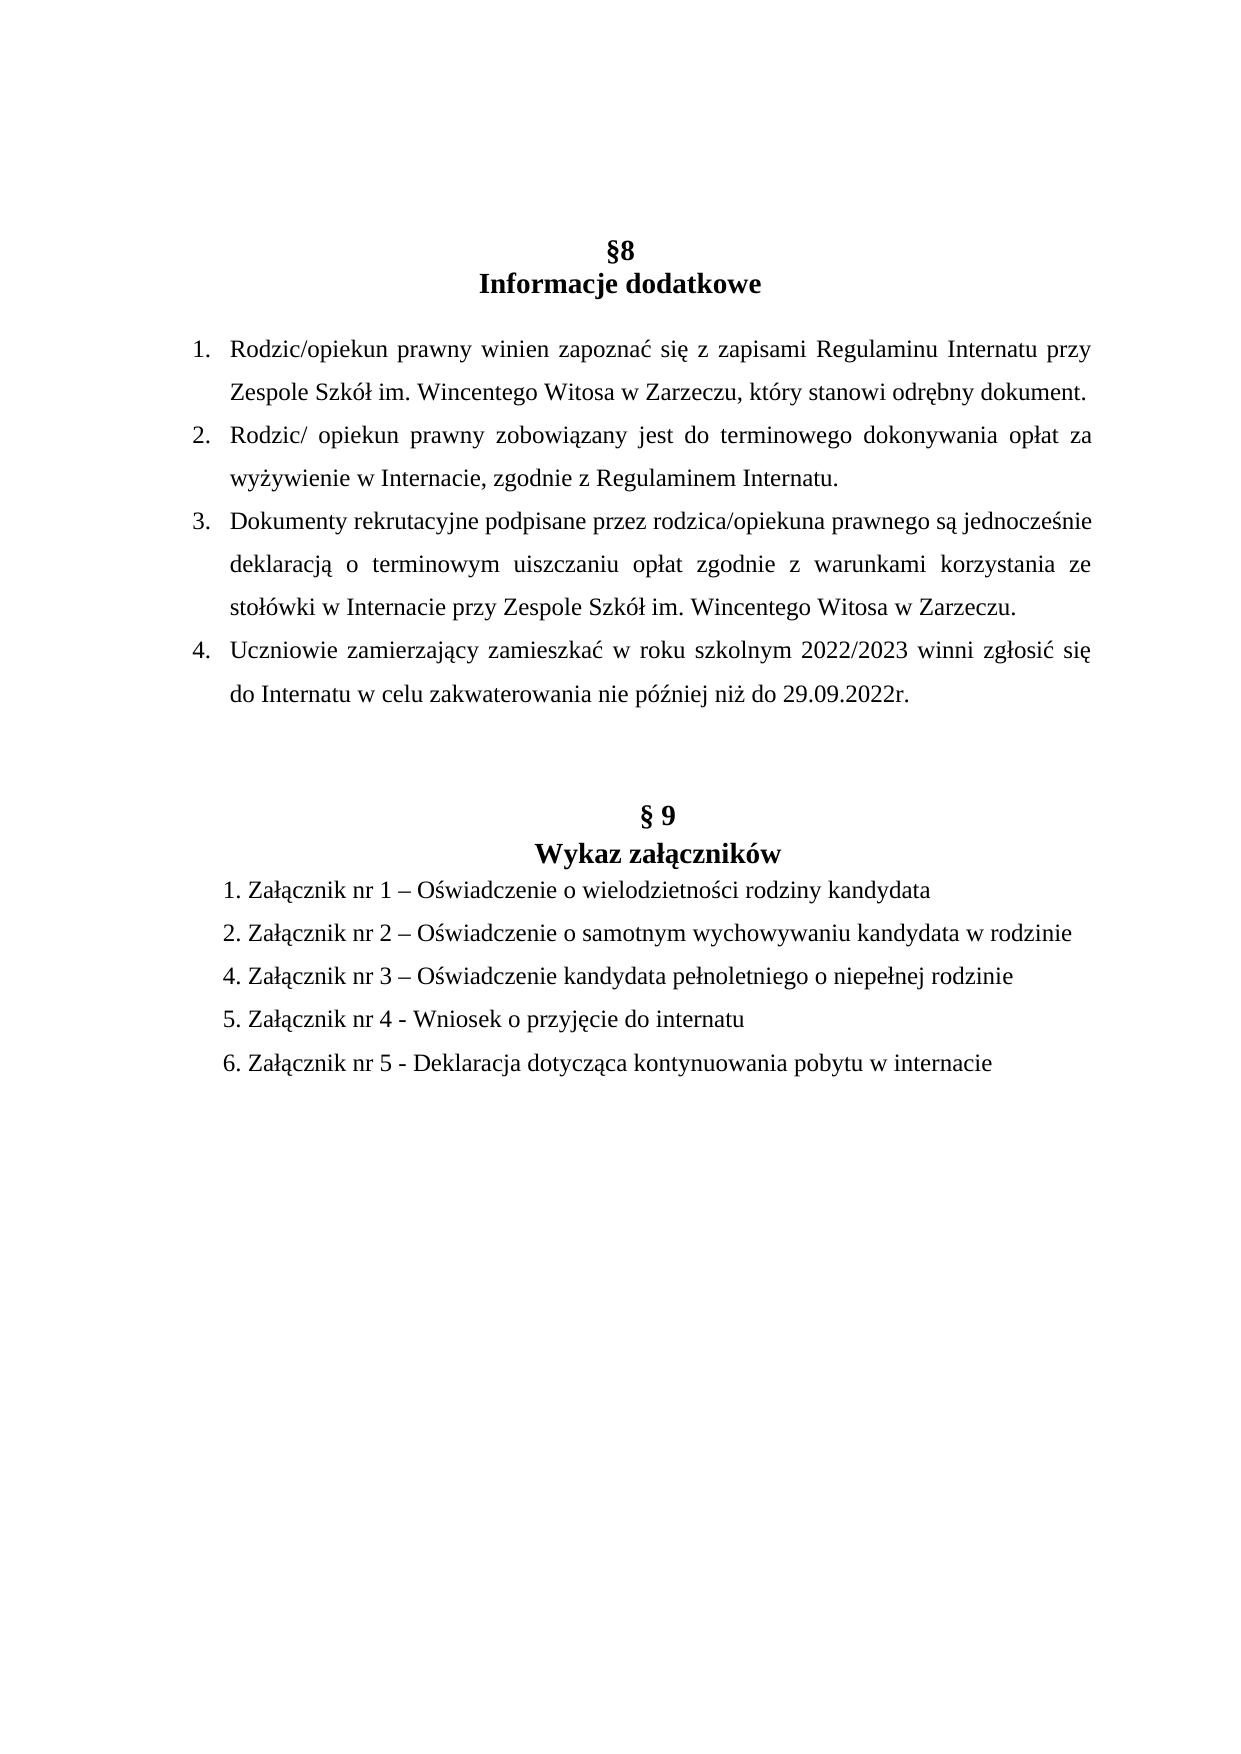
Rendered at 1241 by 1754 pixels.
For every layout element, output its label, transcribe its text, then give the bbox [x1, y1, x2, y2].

text Informacje dodatkowe [148, 267, 1092, 300]
list Uczniowie zamierzający zamieszkać w roku szkolnym 2022/2023 winni zgłosić się do Internatu w celu zakwaterowania nie później niż do 29.09.2022r. [192, 636, 1092, 707]
list 2. Załącznik nr 2 – Oświadczenie o samotnym wychowywaniu kandydata w rodzinie [223, 918, 1092, 947]
list 1. Załącznik nr 1 – Oświadczenie o wielodzietności rodziny kandydata [223, 875, 1092, 904]
text §8 [148, 233, 1092, 267]
list § 9 [223, 798, 1092, 832]
list 4. Załącznik nr 3 – Oświadczenie kandydata pełnoletniego o niepełnej rodzinie [223, 961, 1092, 990]
list Wykaz załączników [223, 837, 1092, 870]
list Rodzic/opiekun prawny winien zapoznać się z zapisami Regulaminu Internatu przy Zespole Szkół im. Wincentego Witosa w Zarzeczu, który stanowi odrębny dokument. [192, 334, 1092, 406]
list Dokumenty rekrutacyjne podpisane przez rodzica/opiekuna prawnego są jednocześnie deklaracją o terminowym uiszczaniu opłat zgodnie z warunkami korzystania ze stołówki w Internacie przy Zespole Szkół im. Wincentego Witosa w Zarzeczu. [192, 506, 1092, 621]
list 5. Załącznik nr 4 - Wniosek o przyjęcie do internatu [223, 1004, 1092, 1033]
list 6. Załącznik nr 5 - Deklaracja dotycząca kontynuowania pobytu w internacie [223, 1048, 1092, 1076]
list Rodzic/ opiekun prawny zobowiązany jest do terminowego dokonywania opłat za wyżywienie w Internacie, zgodnie z Regulaminem Internatu. [192, 420, 1092, 492]
